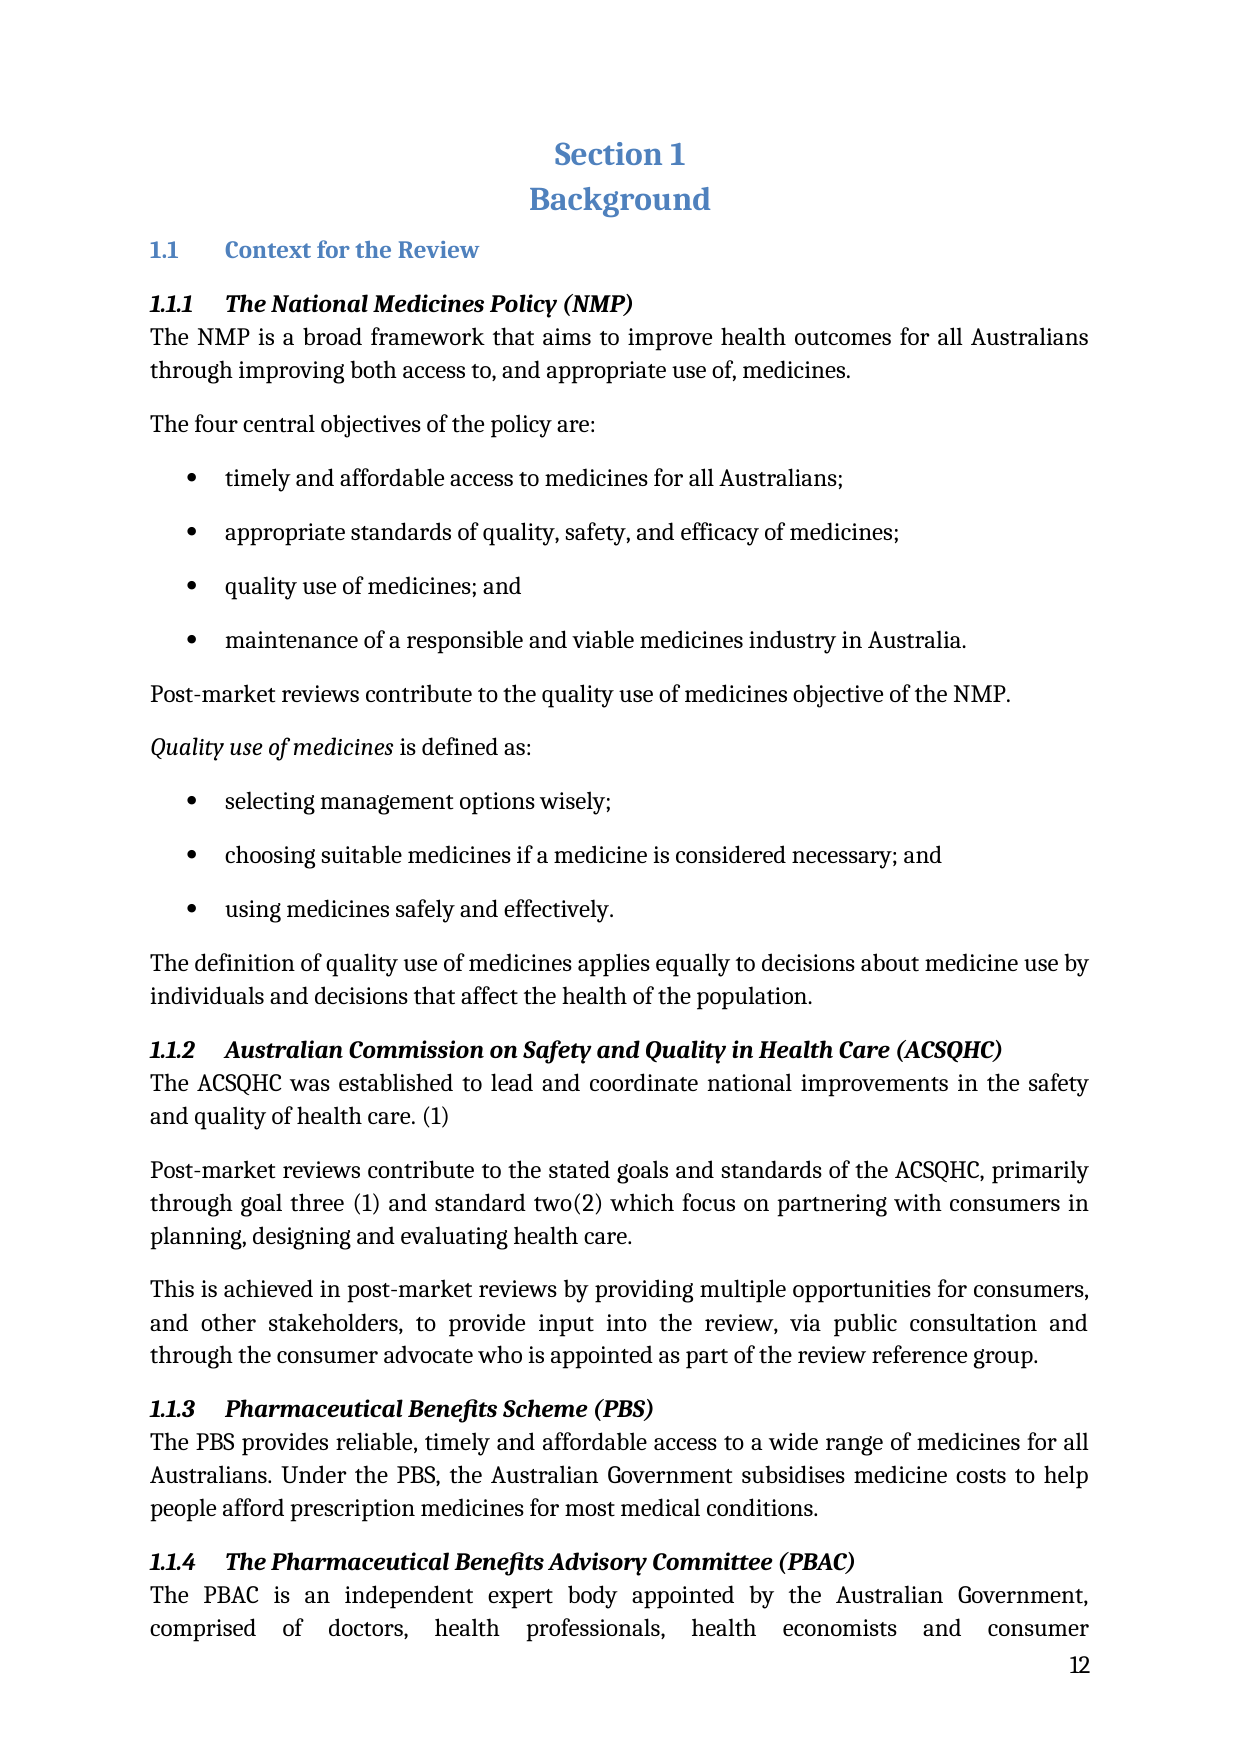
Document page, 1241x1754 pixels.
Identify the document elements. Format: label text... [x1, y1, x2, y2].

list choosing suitable medicines if a medicine is considered necessary; and [187, 841, 1090, 870]
text Quality use of medicines is defined as: [150, 733, 1090, 762]
text The NMP is a broad framework that aims to improve health outcomes for all Australians through improving both access to, and appropriate use of, medicines. [150, 323, 1090, 385]
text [150, 1581, 1090, 1643]
text The ACSQHC was established to lead and coordinate national improvements in the safety and quality of health care. (1) [150, 1069, 1090, 1130]
text The four central objectives of the policy are: [150, 410, 1090, 439]
subtitle 1.1.2 Australian Commission on Safety and Quality in Health Care (ACSQHC) [150, 1036, 1090, 1064]
subtitle 1.1.1 The National Medicines Policy (NMP) [150, 290, 1090, 319]
subtitle Section 1 Background [150, 136, 1090, 218]
list using medicines safely and effectively. [187, 895, 1090, 924]
subtitle Context for the Review [150, 236, 1090, 265]
text Post-market reviews contribute to the stated goals and standards of the ACSQHC, primarily through goal three (1) and standard two(2) which focus on partnering with consumers in planning, designing and evaluating health care. [150, 1156, 1090, 1250]
text The PBS provides reliable, timely and affordable access to a wide range of medicines for all Australians. Under the PBS, the Australian Government subsidises medicine costs to help people afford prescription medicines for most medical conditions. [150, 1428, 1090, 1523]
list selecting management options wisely; [187, 787, 1090, 816]
subtitle 1.1.4 The Pharmaceutical Benefits Advisory Committee (PBAC) [150, 1548, 1090, 1577]
subtitle 1.1.3 Pharmaceutical Benefits Scheme (PBS) [150, 1395, 1090, 1424]
list appropriate standards of quality, safety, and efficacy of medicines; [187, 518, 1090, 547]
list quality use of medicines; and [187, 572, 1090, 601]
text Post-market reviews contribute to the quality use of medicines objective of the NMP. [150, 679, 1090, 708]
list maintenance of a responsible and viable medicines industry in Australia. [187, 626, 1090, 654]
list timely and affordable access to medicines for all Australians; [187, 464, 1090, 493]
text This is achieved in post-market reviews by providing multiple opportunities for consumers, and other stakeholders, to provide input into the review, via public consultation and through the consumer advocate who is appointed as part of the review reference group. [150, 1275, 1090, 1370]
text The definition of quality use of medicines applies equally to decisions about medicine use by individuals and decisions that affect the health of the population. [150, 949, 1090, 1011]
